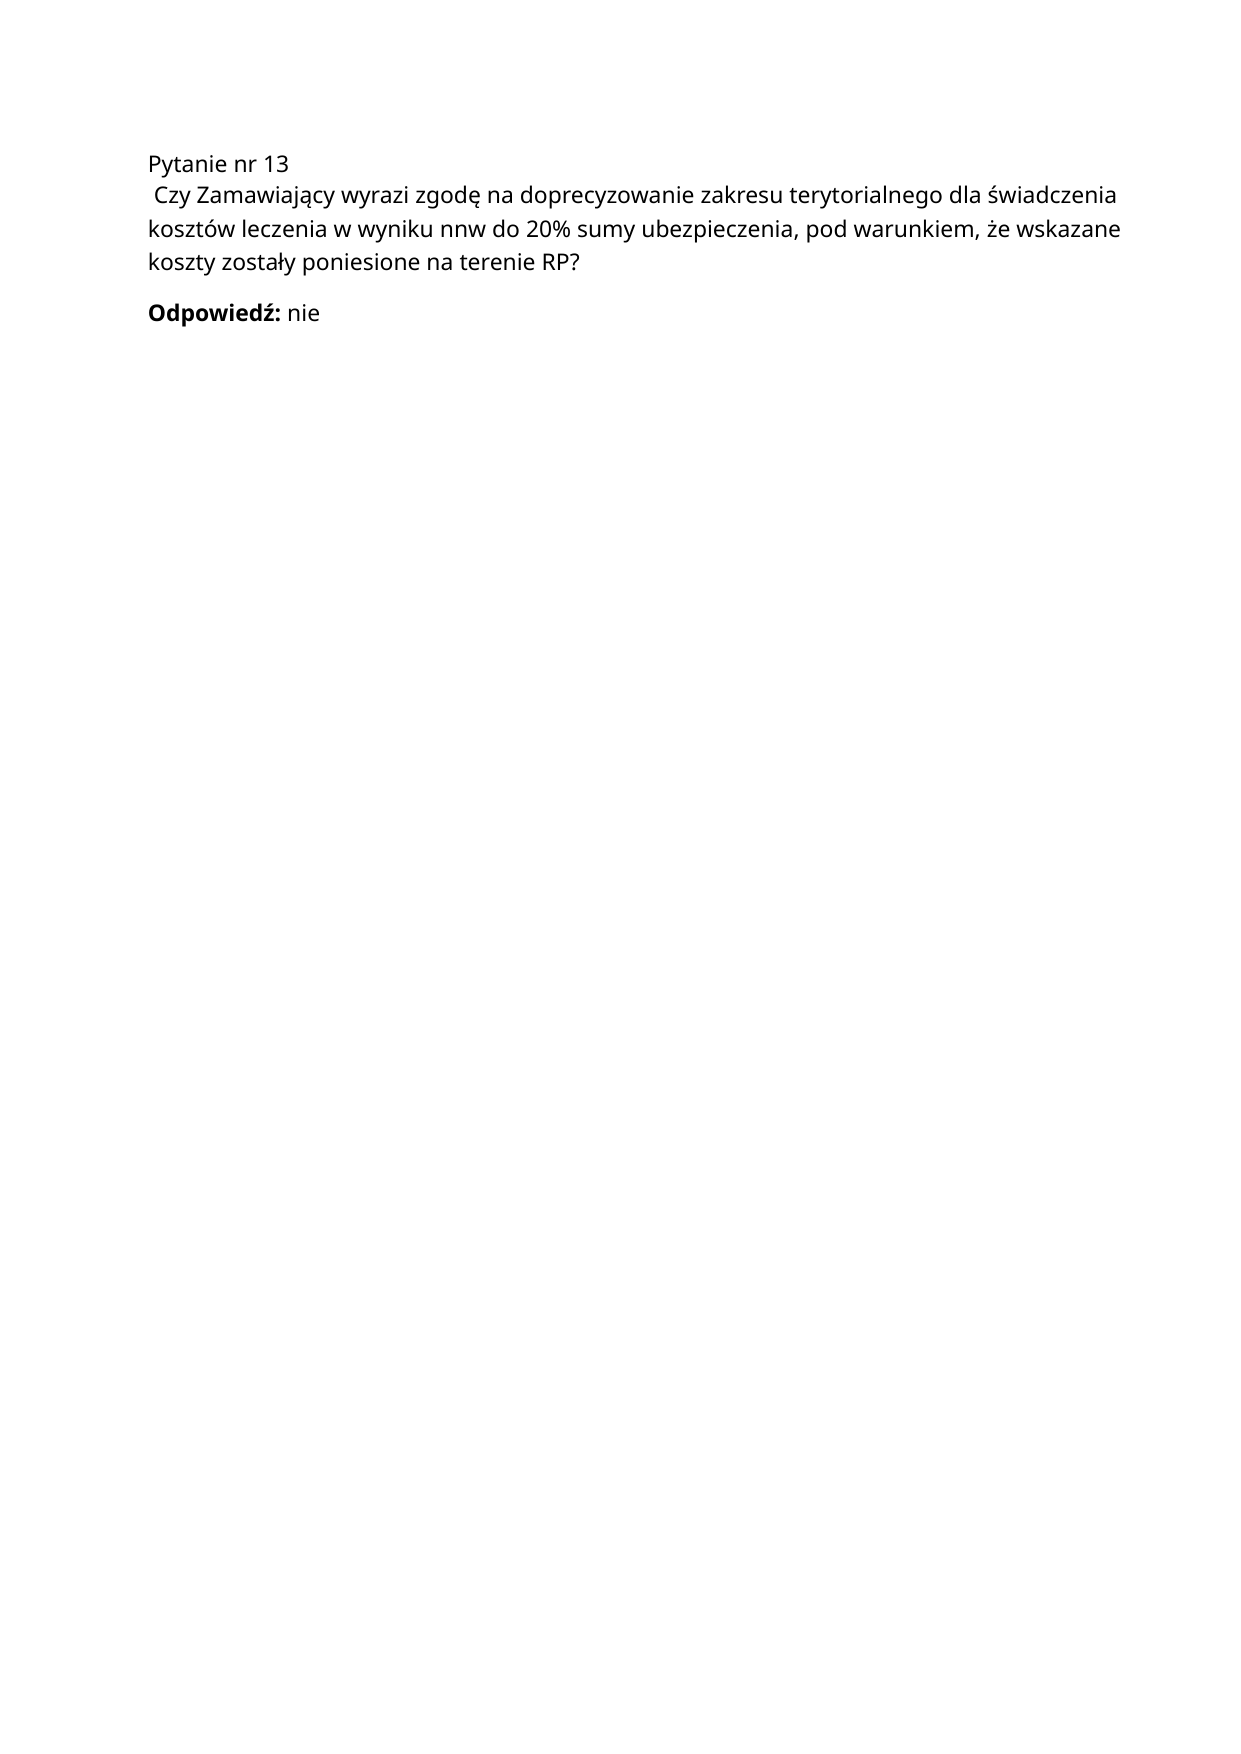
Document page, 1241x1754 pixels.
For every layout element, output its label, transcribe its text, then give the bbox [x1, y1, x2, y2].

text Pytanie nr 13 [148, 148, 1122, 179]
text Odpowiedź: nie [148, 297, 1122, 328]
text Czy Zamawiający wyrazi zgodę na doprecyzowanie zakresu terytorialnego dla świadczenia kosztów leczenia w wyniku nnw do 20% sumy ubezpieczenia, pod warunkiem, że wskazane koszty zostały poniesione na terenie RP? [148, 179, 1122, 278]
